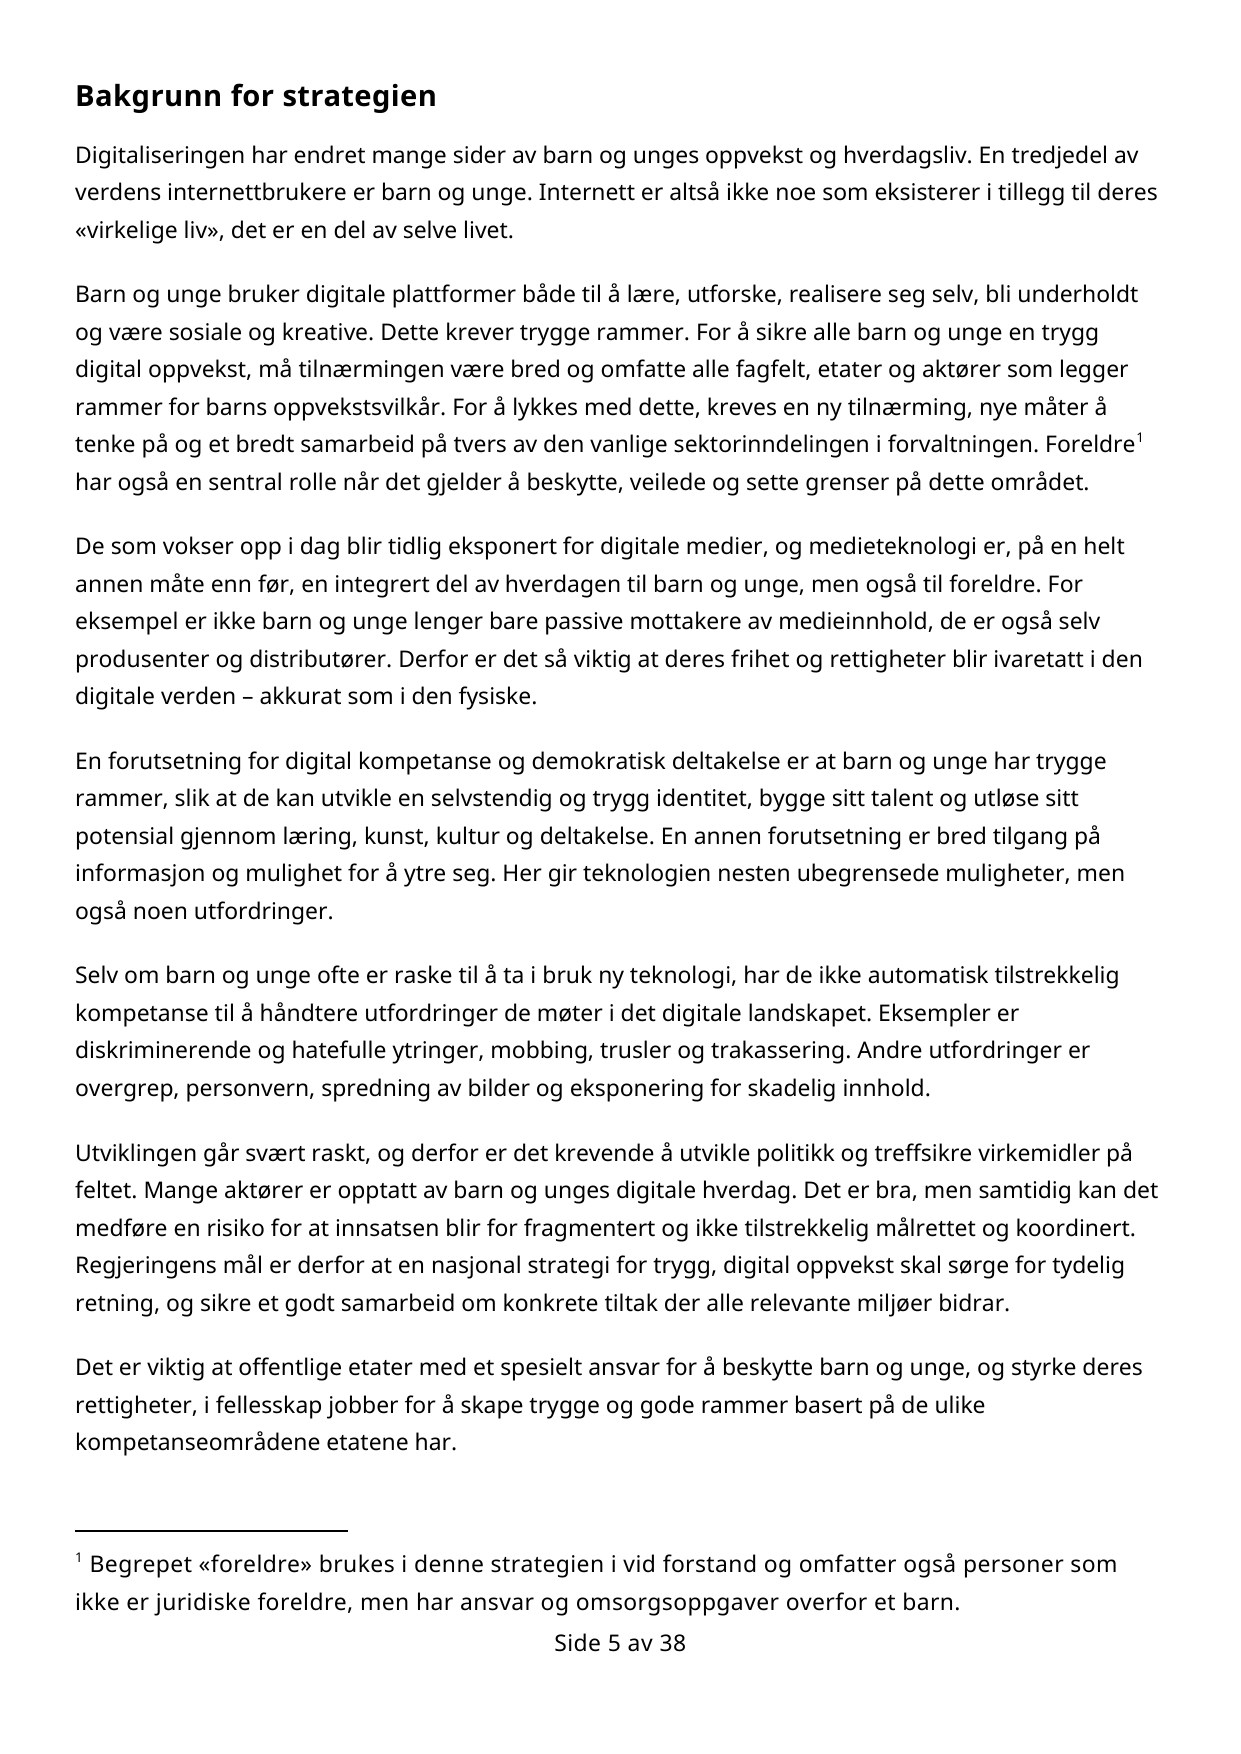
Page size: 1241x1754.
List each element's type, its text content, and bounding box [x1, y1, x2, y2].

text Bakgrunn for strategien [75, 75, 1165, 115]
text De som vokser opp i dag blir tidlig eksponert for digitale medier, og medieteknologi er, på en helt annen måte enn før, en integrert del av hverdagen til barn og unge, men også til foreldre. For eksempel er ikke barn og unge lenger bare passive mottakere av medieinnhold, de er også selv produsenter og distributører. Derfor er det så viktig at deres frihet og rettigheter blir ivaretatt i den digitale verden – akkurat som i den fysiske. [75, 530, 1165, 712]
text Utviklingen går svært raskt, og derfor er det krevende å utvikle politikk og treffsikre virkemidler på feltet. Mange aktører er opptatt av barn og unges digitale hverdag. Det er bra, men samtidig kan det medføre en risiko for at innsatsen blir for fragmentert og ikke tilstrekkelig målrettet og koordinert. Regjeringens mål er derfor at en nasjonal strategi for trygg, digital oppvekst skal sørge for tydelig retning, og sikre et godt samarbeid om konkrete tiltak der alle relevante miljøer bidrar. [75, 1137, 1165, 1318]
text Barn og unge bruker digitale plattformer både til å lære, utforske, realisere seg selv, bli underholdt og være sosiale og kreative. Dette krever trygge rammer. For å sikre alle barn og unge en trygg digital oppvekst, må tilnærmingen være bred og omfatte alle fagfelt, etater og aktører som legger rammer for barns oppvekstsvilkår. For å lykkes med dette, kreves en ny tilnærming, nye måter å tenke på og et bredt samarbeid på tvers av den vanlige sektorinndelingen i forvaltningen. Foreldre har også en sentral rolle når det gjelder å beskytte, veilede og sette grenser på dette området. [75, 278, 1165, 497]
text Digitaliseringen har endret mange sider av barn og unges oppvekst og hverdagsliv. En tredjedel av verdens internettbrukere er barn og unge. Internett er altså ikke noe som eksisterer i tillegg til deres «virkelige liv», det er en del av selve livet. [75, 139, 1165, 245]
text Selv om barn og unge ofte er raske til å ta i bruk ny teknologi, har de ikke automatisk tilstrekkelig kompetanse til å håndtere utfordringer de møter i det digitale landskapet. Eksempler er diskriminerende og hatefulle ytringer, mobbing, trusler og trakassering. Andre utfordringer er overgrep, personvern, spredning av bilder og eksponering for skadelig innhold. [75, 959, 1165, 1103]
text En forutsetning for digital kompetanse og demokratisk deltakelse er at barn og unge har trygge rammer, slik at de kan utvikle en selvstendig og trygg identitet, bygge sitt talent og utløse sitt potensial gjennom læring, kunst, kultur og deltakelse. En annen forutsetning er bred tilgang på informasjon og mulighet for å ytre seg. Her gir teknologien nesten ubegrensede muligheter, men også noen utfordringer. [75, 745, 1165, 926]
text Det er viktig at offentlige etater med et spesielt ansvar for å beskytte barn og unge, og styrke deres rettigheter, i fellesskap jobber for å skape trygge og gode rammer basert på de ulike kompetanseområdene etatene har. [75, 1351, 1165, 1457]
